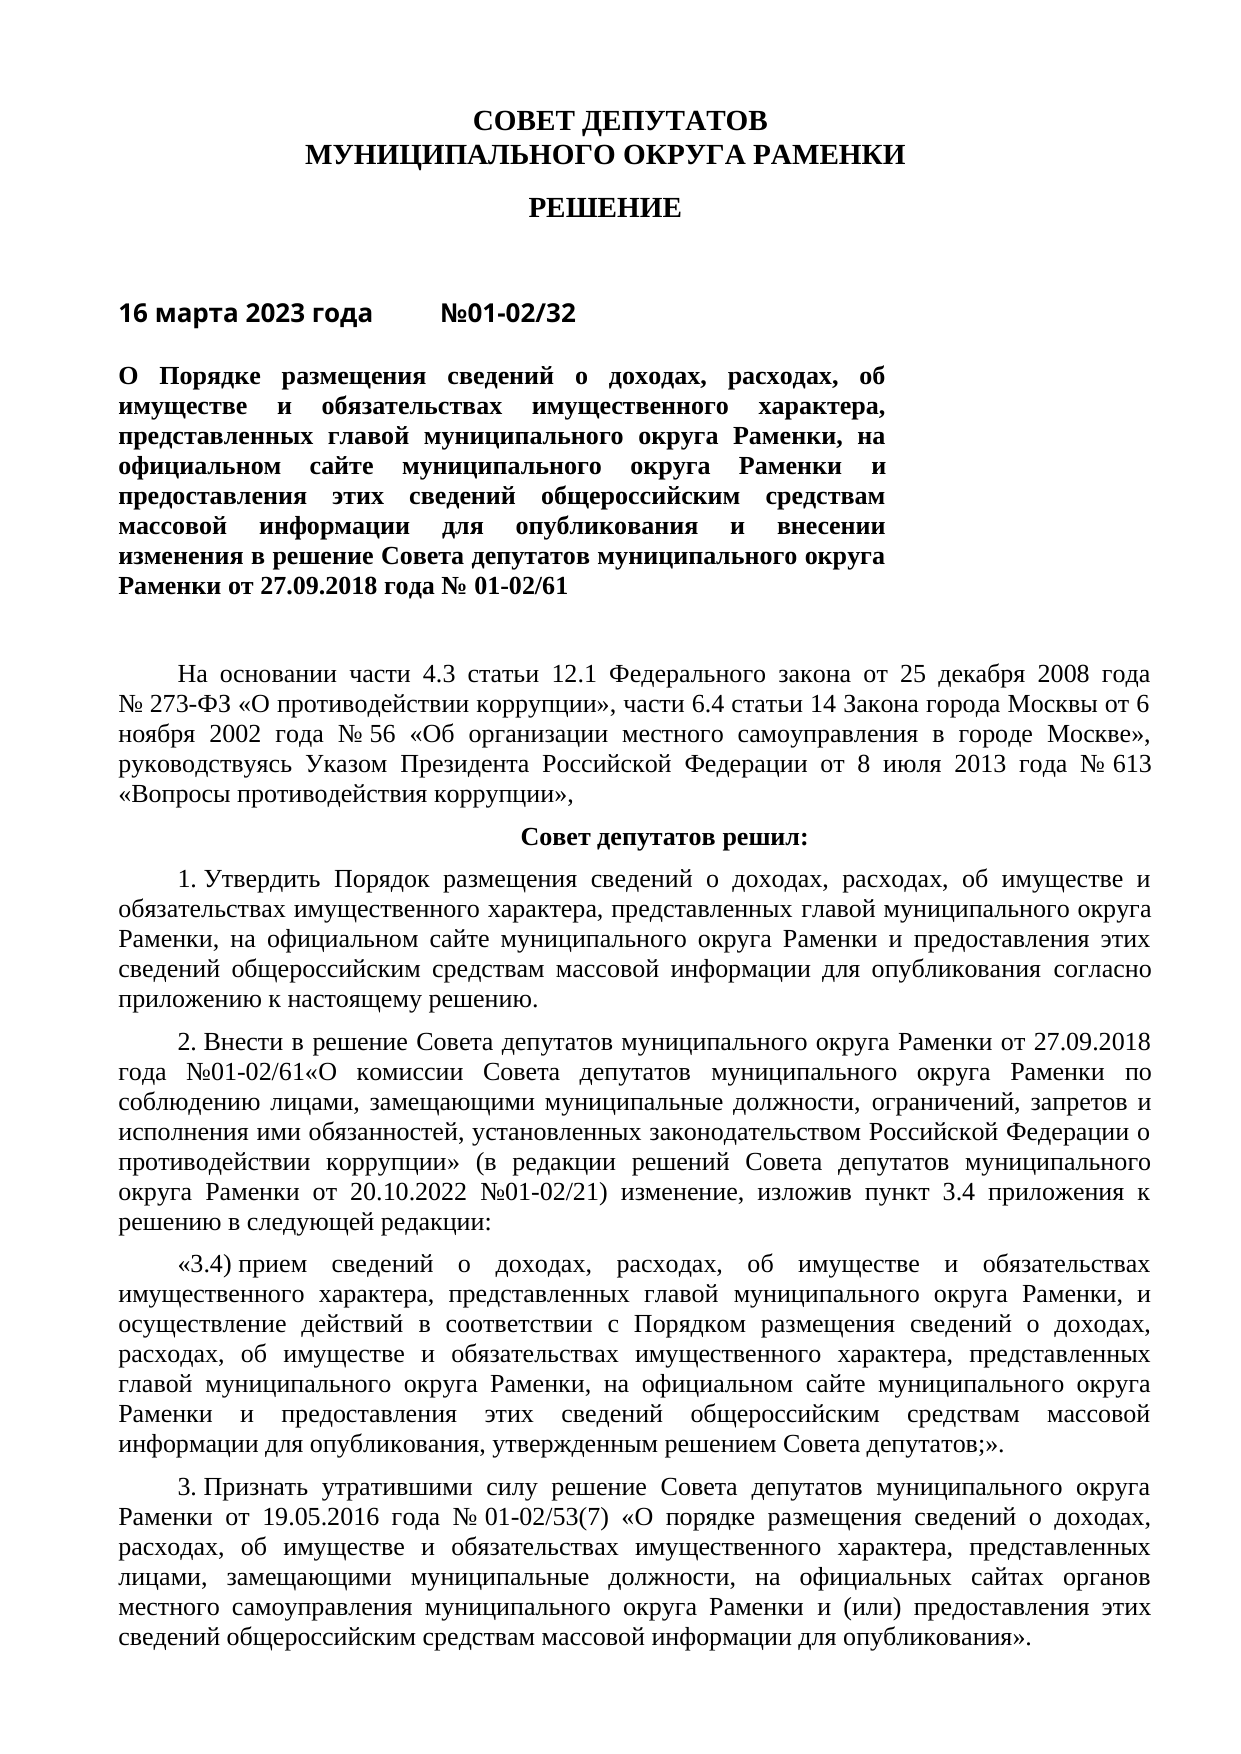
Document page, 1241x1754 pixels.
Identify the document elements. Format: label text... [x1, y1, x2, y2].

text Совет депутатов решил: [118, 821, 1152, 851]
text 1. Утвердить Порядок размещения сведений о доходах, расходах, об имуществе и обязательствах имущественного характера, представленных главой муниципального округа Раменки, на официальном сайте муниципального округа Раменки и предоставления этих сведений общероссийским средствам массовой информации для опубликования согласно приложению к настоящему решению. [118, 863, 1152, 1013]
text РЕШЕНИЕ [58, 190, 1152, 223]
subtitle СОВЕТ ДЕПУТАТОВ [58, 103, 1152, 137]
text На основании части 4.3 статьи 12.1 Федерального закона от 25 декабря 2008 года № 273-ФЗ «О противодействии коррупции», части 6.4 статьи 14 Закона города Москвы от 6 ноября 2002 года № 56 «Об организации местного самоуправления в городе Москве», руководствуясь Указом Президента Российской Федерации от 8 июля 2013 года № 613 «Вопросы противодействия коррупции», [118, 658, 1152, 808]
text 16 марта 2023 года №01-02/32 [118, 294, 1152, 330]
text 3. Признать утратившими силу решение Совета депутатов муниципального округа Раменки от 19.05.2016 года № 01-02/53(7) «О порядке размещения сведений о доходах, расходах, об имуществе и обязательствах имущественного характера, представленных лицами, замещающими муниципальные должности, на официальных сайтах органов местного самоуправления муниципального округа Раменки и (или) предоставления этих сведений общероссийским средствам массовой информации для опубликования». [118, 1471, 1152, 1651]
text МУНИЦИПАЛЬНОГО ОКРУГА РАМЕНКИ [58, 137, 1152, 171]
text О Порядке размещения сведений о доходах, расходах, об имуществе и обязательствах имущественного характера, представленных главой муниципального округа Раменки, на официальном сайте муниципального округа Раменки и предоставления этих сведений общероссийским средствам массовой информации для опубликования и внесении изменения в решение Совета депутатов муниципального округа Раменки от 27.09.2018 года № 01-02/61 [118, 360, 886, 600]
text «3.4) прием сведений о доходах, расходах, об имуществе и обязательствах имущественного характера, представленных главой муниципального округа Раменки, и осуществление действий в соответствии с Порядком размещения сведений о доходах, расходах, об имуществе и обязательствах имущественного характера, представленных главой муниципального округа Раменки, на официальном сайте муниципального округа Раменки и предоставления этих сведений общероссийским средствам массовой информации для опубликования, утвержденным решением Совета депутатов;». [118, 1248, 1152, 1458]
text 2. Внести в решение Совета депутатов муниципального округа Раменки от 27.09.2018 года №01-02/61«О комиссии Совета депутатов муниципального округа Раменки по соблюдению лицами, замещающими муниципальные должности, ограничений, запретов и исполнения ими обязанностей, установленных законодательством Российской Федерации о противодействии коррупции» (в редакции решений Совета депутатов муниципального округа Раменки от 20.10.2022 №01-02/21) изменение, изложив пункт 3.4 приложения к решению в следующей редакции: [118, 1026, 1152, 1236]
